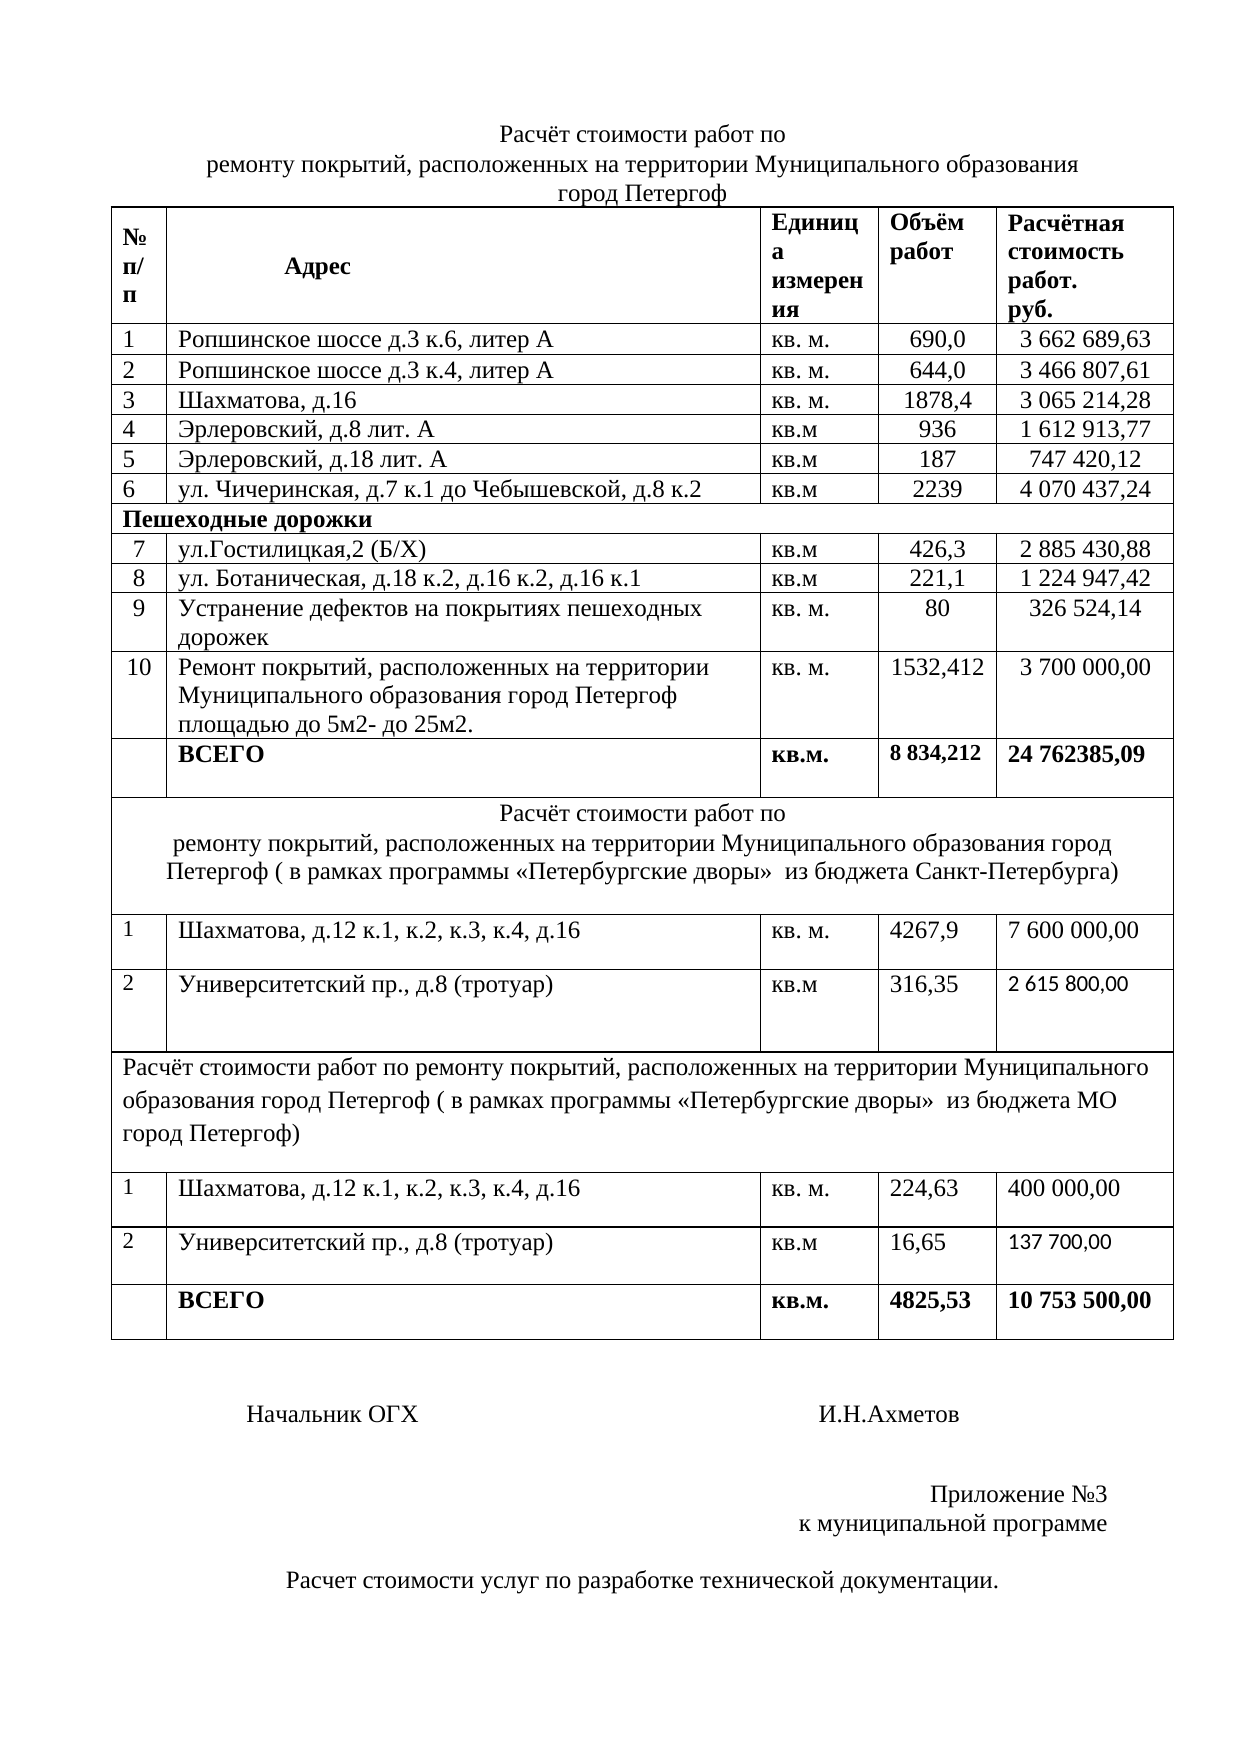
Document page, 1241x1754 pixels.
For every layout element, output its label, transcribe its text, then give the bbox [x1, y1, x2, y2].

text Начальник ОГХ И.Н.Ахметов [177, 1399, 1107, 1428]
table_cell 224,63 [879, 1173, 996, 1226]
table_cell ул.Гостилицкая,2 (Б/Х) [167, 534, 760, 562]
table_header Единица измерения [761, 208, 878, 323]
table_cell 3 [112, 385, 166, 413]
table_cell [112, 739, 166, 797]
table_cell кв.м [761, 534, 878, 562]
table_cell 4 070 437,24 [997, 474, 1173, 503]
text ремонту покрытий, расположенных на территории Муниципального образования город Петергоф [177, 149, 1107, 206]
table_cell кв.м [761, 970, 878, 1051]
table_cell кв.м [761, 415, 878, 443]
table_cell Устранение дефектов на покрытиях пешеходных дорожек [167, 593, 760, 651]
table_cell 4825,53 [879, 1285, 996, 1339]
table_cell 7 [112, 534, 166, 562]
table_cell 24 762385,09 [997, 739, 1173, 797]
table_cell 80 [879, 593, 996, 651]
table_cell 2239 [879, 474, 996, 503]
table_cell 10 753 500,00 [997, 1285, 1173, 1339]
table_cell Расчёт стоимости работ по ремонту покрытий, расположенных на территории Муниципального образования город Петергоф ( в рамках программы «Петербургские дворы» из бюджета Санкт-Петербурга) [112, 798, 1173, 914]
table_cell ул. Ботаническая, д.18 к.2, д.16 к.2, д.16 к.1 [167, 564, 760, 592]
table_cell 9 [112, 593, 166, 651]
table_cell кв. м. [761, 355, 878, 384]
table_cell 3 466 807,61 [997, 355, 1173, 384]
table_cell кв. м. [761, 915, 878, 968]
table_cell кв.м [761, 1228, 878, 1284]
table_cell кв. м. [761, 324, 878, 354]
table_cell ул. Чичеринская, д.7 к.1 до Чебышевской, д.8 к.2 [167, 474, 760, 503]
table_cell 2 [112, 355, 166, 384]
table_cell Расчёт стоимости работ по ремонту покрытий, расположенных на территории Муниципального образования город Петергоф ( в рамках программы «Петербургские дворы» из бюджета МО город Петергоф) [112, 1053, 1173, 1172]
table_cell 1 [112, 915, 166, 968]
table_cell Шахматова, д.12 к.1, к.2, к.3, к.4, д.16 [167, 915, 760, 968]
table_cell 137 700,00 [997, 1228, 1173, 1284]
table_cell 316,35 [879, 970, 996, 1051]
table_cell 16,65 [879, 1228, 996, 1284]
table_cell кв.м. [761, 1285, 878, 1339]
table_cell Ропшинское шоссе д.3 к.4, литер А [167, 355, 760, 384]
table_cell 1 [112, 324, 166, 354]
table_cell кв. м. [761, 652, 878, 738]
table_cell 2 615 800,00 [997, 970, 1173, 1051]
table_cell 2 885 430,88 [997, 534, 1173, 562]
table_cell 644,0 [879, 355, 996, 384]
text к муниципальной программе [177, 1508, 1107, 1536]
table_cell кв.м [761, 474, 878, 503]
table_header Адрес [167, 208, 760, 323]
table_cell Шахматова, д.16 [167, 385, 760, 413]
table_cell кв.м [761, 564, 878, 592]
text Расчет стоимости услуг по разработке технической документации. [177, 1565, 1107, 1594]
table_cell кв. м. [761, 1173, 878, 1226]
table_cell 3 065 214,28 [997, 385, 1173, 413]
text Расчёт стоимости работ по [177, 119, 1107, 147]
text Приложение №3 [177, 1479, 1107, 1508]
table_cell Ремонт покрытий, расположенных на территории Муниципального образования город Петергоф площадью до 5м2- до 25м2. [167, 652, 760, 738]
table_cell 187 [879, 444, 996, 473]
table_cell Эрлеровский, д.8 лит. А [167, 415, 760, 443]
table_header №п/п [112, 208, 166, 323]
table_cell [112, 1285, 166, 1339]
table_cell ВСЕГО [167, 1285, 760, 1339]
table_cell 5 [112, 444, 166, 473]
table_cell 326 524,14 [997, 593, 1173, 651]
table_cell кв.м. [761, 739, 878, 797]
table_cell 1 [112, 1173, 166, 1226]
table_cell 747 420,12 [997, 444, 1173, 473]
table_cell 3 662 689,63 [997, 324, 1173, 354]
table_cell 426,3 [879, 534, 996, 562]
table_cell 1 224 947,42 [997, 564, 1173, 592]
table_cell 2 [112, 970, 166, 1051]
table_cell 8 [112, 564, 166, 592]
table_cell 1532,412 [879, 652, 996, 738]
table_cell 690,0 [879, 324, 996, 354]
table_header Расчётная стоимость работ. руб. [997, 208, 1173, 323]
table_cell 7 600 000,00 [997, 915, 1173, 968]
table_cell 4267,9 [879, 915, 996, 968]
table_cell 400 000,00 [997, 1173, 1173, 1226]
table_cell 4 [112, 415, 166, 443]
table_cell кв. м. [761, 593, 878, 651]
table_cell Ропшинское шоссе д.3 к.6, литер А [167, 324, 760, 354]
table_cell Университетский пр., д.8 (тротуар) [167, 1228, 760, 1284]
table_header Объём работ [879, 208, 996, 323]
table_cell 6 [112, 474, 166, 503]
table_cell Эрлеровский, д.18 лит. А [167, 444, 760, 473]
table_cell 936 [879, 415, 996, 443]
table_cell 3 700 000,00 [997, 652, 1173, 738]
table_cell Шахматова, д.12 к.1, к.2, к.3, к.4, д.16 [167, 1173, 760, 1226]
table_cell ВСЕГО [167, 739, 760, 797]
table_cell 2 [112, 1228, 166, 1284]
table_cell кв.м [761, 444, 878, 473]
table_cell 1 612 913,77 [997, 415, 1173, 443]
table_cell 10 [112, 652, 166, 738]
table_cell 1878,4 [879, 385, 996, 413]
table_cell Пешеходные дорожки [112, 504, 1173, 533]
table_cell 221,1 [879, 564, 996, 592]
table_cell кв. м. [761, 385, 878, 413]
table_cell 8 834,212 [879, 739, 996, 797]
table_cell Университетский пр., д.8 (тротуар) [167, 970, 760, 1051]
